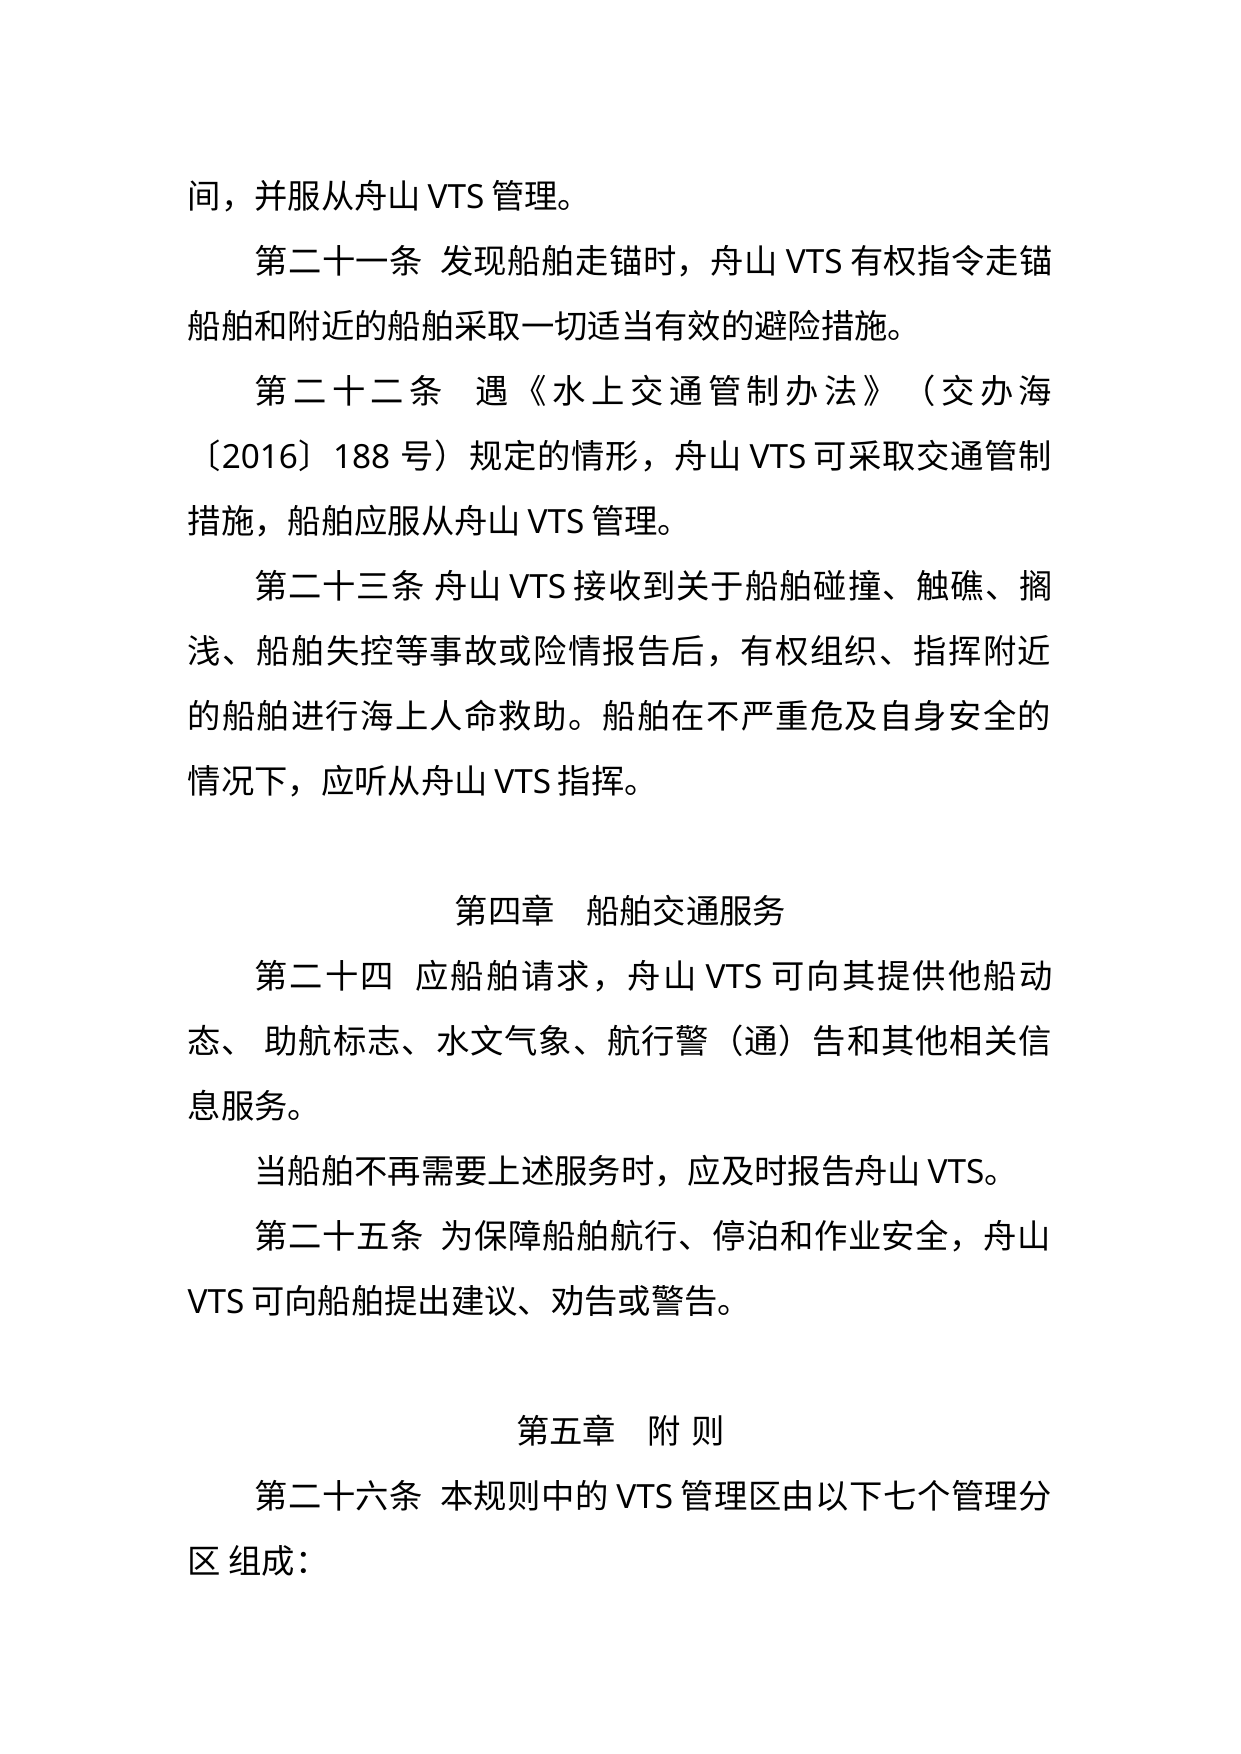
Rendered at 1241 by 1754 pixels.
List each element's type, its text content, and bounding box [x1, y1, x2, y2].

text 第二十三条 舟山VTS接收到关于船舶碰撞、触礁、搁浅、船舶失控等事故或险情报告后，有权组织、指挥附近的船舶进行海上人命救助。船舶在不严重危及自身安全的情况下，应听从舟山VTS指挥。 [187, 552, 1053, 812]
text 第二十一条 发现船舶走锚时，舟山VTS有权指令走锚船舶和附近的船舶采取一切适当有效的避险措施。 [187, 227, 1053, 357]
text 第二十六条 本规则中的VTS管理区由以下七个管理分区 组成： [187, 1462, 1053, 1592]
text 第四章 船舶交通服务 [187, 877, 1053, 942]
text 第二十四 应船舶请求，舟山VTS可向其提供他船动态、 助航标志、水文气象、航行警（通）告和其他相关信息服务。 [187, 942, 1053, 1137]
text 当船舶不再需要上述服务时，应及时报告舟山VTS。 [187, 1137, 1053, 1202]
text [187, 162, 1053, 227]
text 第二十五条 为保障船舶航行、停泊和作业安全，舟山 VTS可向船舶提出建议、劝告或警告。 [187, 1202, 1053, 1332]
text 第二十二条 遇《水上交通管制办法》（交办海〔2016〕188 号）规定的情形，舟山VTS可采取交通管制措施，船舶应服从舟山VTS管理。 [187, 357, 1053, 552]
text 第五章 附 则 [187, 1397, 1053, 1462]
